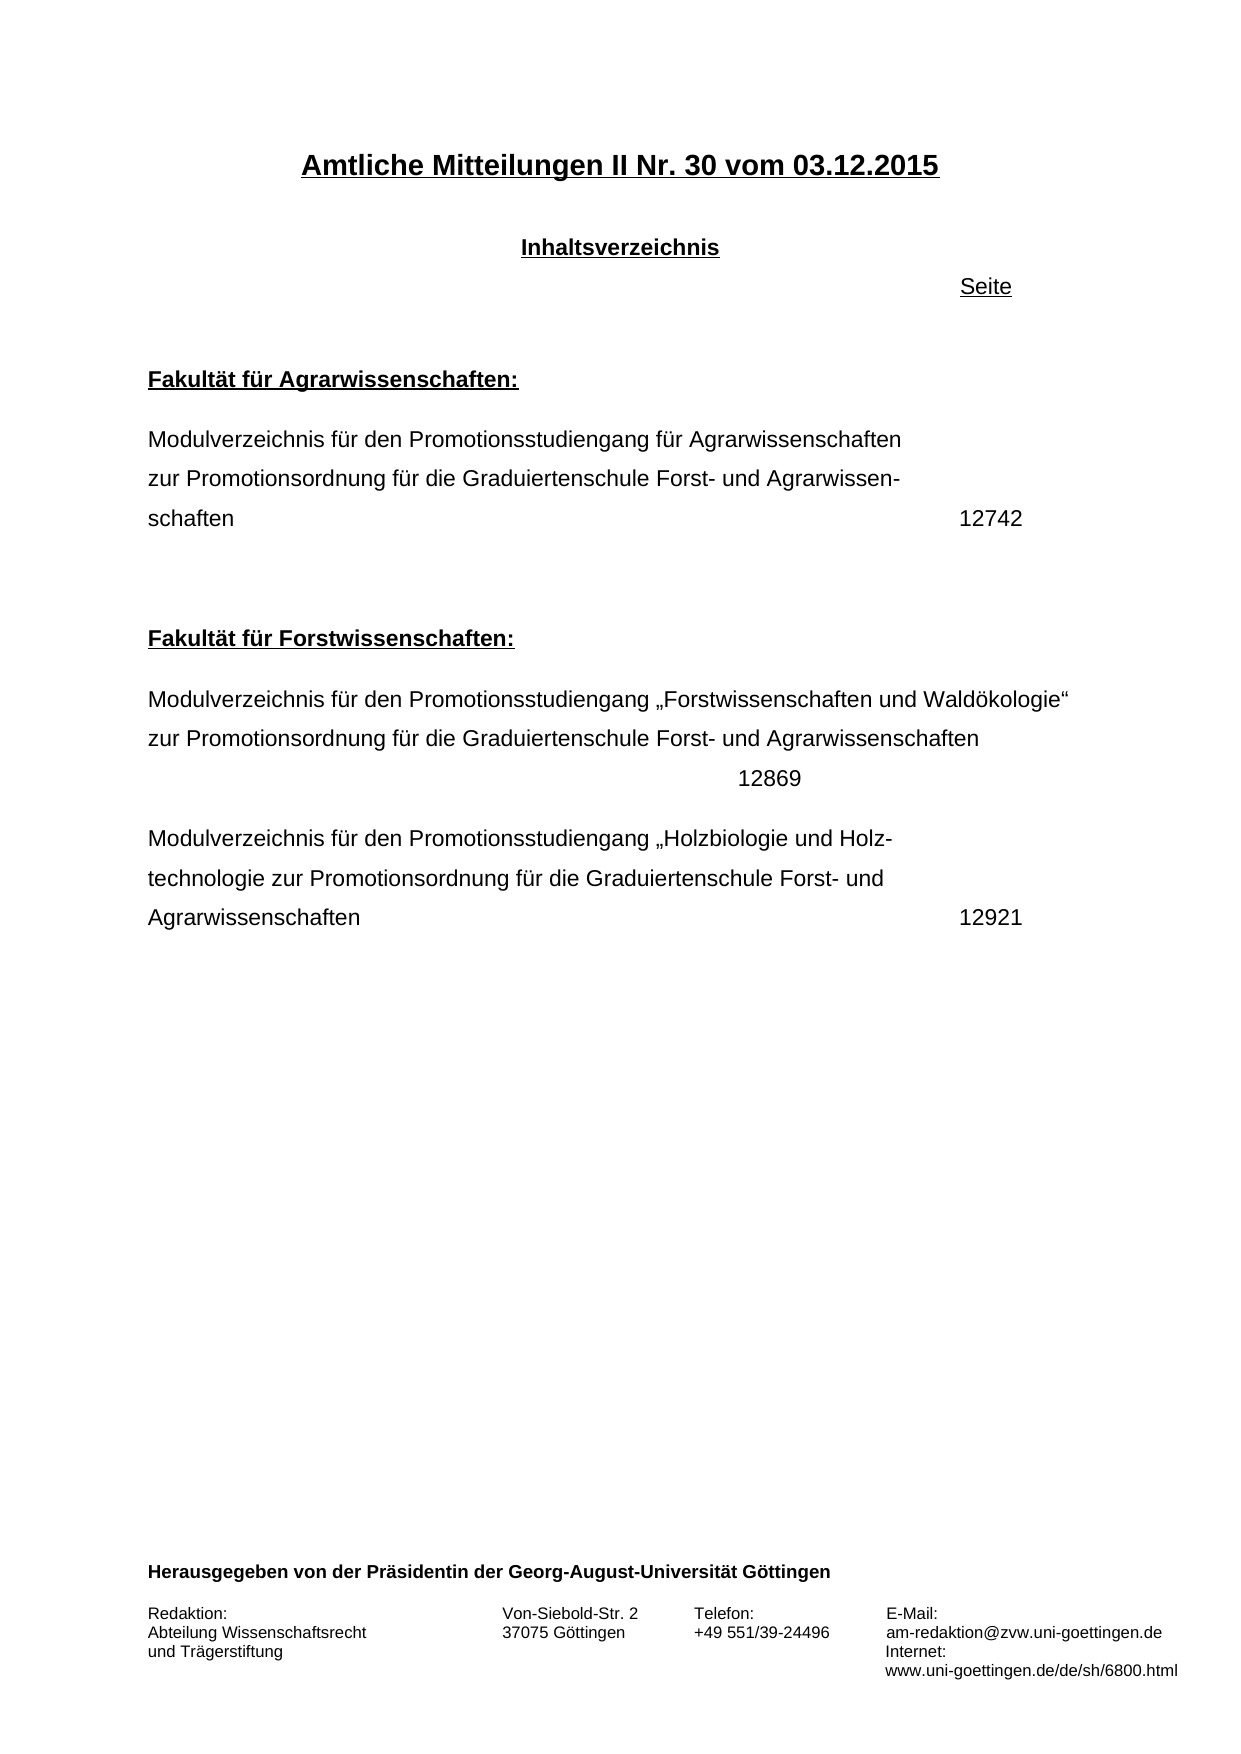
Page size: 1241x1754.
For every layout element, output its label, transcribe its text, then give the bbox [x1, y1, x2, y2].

text Modulverzeichnis für den Promotionsstudiengang „Forstwissenschaften und Waldökologie“ zur Promotionsordnung für die Graduiertenschule Forst- und Agrarwissenschaften 12869 [148, 686, 1093, 791]
text Modulverzeichnis für den Promotionsstudiengang für Agrarwissenschaften zur Promotionsordnung für die Graduiertenschule Forst- und Agrarwissen- schaften 12742 [148, 426, 1093, 531]
text Amtliche Mitteilungen II Nr. 30 vom 03.12.2015 [148, 148, 1093, 181]
text Fakultät für Agrarwissenschaften: [148, 366, 1093, 392]
text Modulverzeichnis für den Promotionsstudiengang „Holzbiologie und Holz- technologie zur Promotionsordnung für die Graduiertenschule Forst- und Agrarwissenschaften 12921 [148, 825, 1093, 930]
text Inhaltsverzeichnis [148, 234, 1093, 260]
text Seite [148, 273, 1093, 300]
text Fakultät für Forstwissenschaften: [148, 625, 1093, 652]
